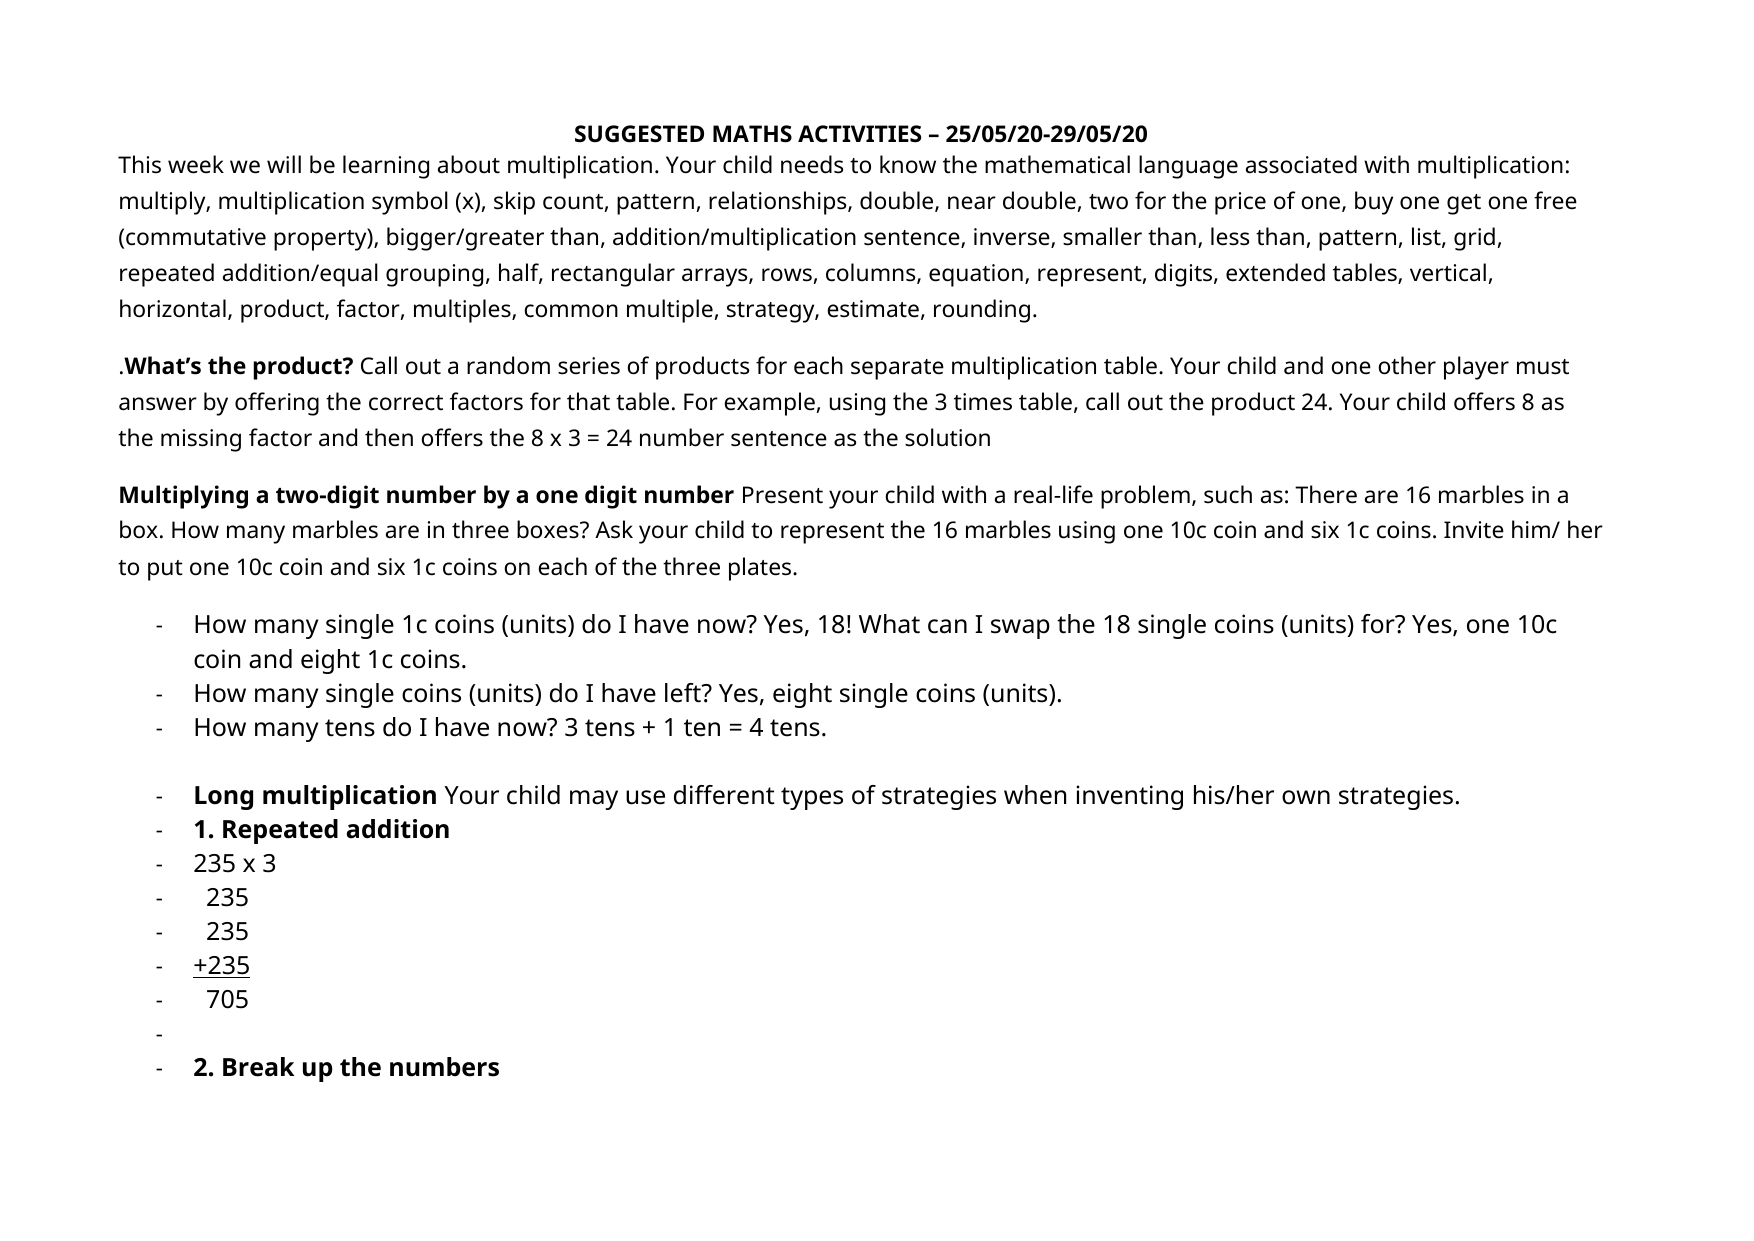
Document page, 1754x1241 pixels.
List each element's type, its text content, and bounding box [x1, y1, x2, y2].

list 235 x 3 [156, 846, 1604, 880]
list 705 [156, 982, 1604, 1016]
list How many tens do I have now? 3 tens + 1 ten = 4 tens. [156, 709, 1604, 743]
list 1. Repeated addition [156, 812, 1604, 846]
list Long multiplication Your child may use different types of strategies when inventing his/her own strategies. [156, 777, 1604, 812]
text SUGGESTED MATHS ACTIVITIES – 25/05/20-29/05/20 [118, 118, 1604, 149]
text .What’s the product? Call out a random series of products for each separate multiplication table. Your child and one other player must answer by offering the correct factors for that table. For example, using the 3 times table, call out the product 24. Your child offers 8 as the missing factor and then offers the 8 x 3 = 24 number sentence as the solution [118, 350, 1604, 453]
list 2. Break up the numbers [156, 1050, 1604, 1084]
list How many single coins (units) do I have left? Yes, eight single coins (units). [156, 675, 1604, 709]
list 235 [156, 880, 1604, 914]
list 235 [156, 914, 1604, 948]
list How many single 1c coins (units) do I have now? Yes, 18! What can I swap the 18 single coins (units) for? Yes, one 10c coin and eight 1c coins. [156, 607, 1604, 675]
list +235 [156, 948, 1604, 982]
text Multiplying a two-digit number by a one digit number Present your child with a real-life problem, such as: There are 16 marbles in a box. How many marbles are in three boxes? Ask your child to represent the 16 marbles using one 10c coin and six 1c coins. Invite him/ her to put one 10c coin and six 1c coins on each of the three plates. [118, 478, 1604, 582]
text This week we will be learning about multiplication. Your child needs to know the mathematical language associated with multiplication: multiply, multiplication symbol (x), skip count, pattern, relationships, double, near double, two for the price of one, buy one get one free (commutative property), bigger/greater than, addition/multiplication sentence, inverse, smaller than, less than, pattern, list, grid, repeated addition/equal grouping, half, rectangular arrays, rows, columns, equation, represent, digits, extended tables, vertical, horizontal, product, factor, multiples, common multiple, strategy, estimate, rounding. [118, 149, 1604, 324]
